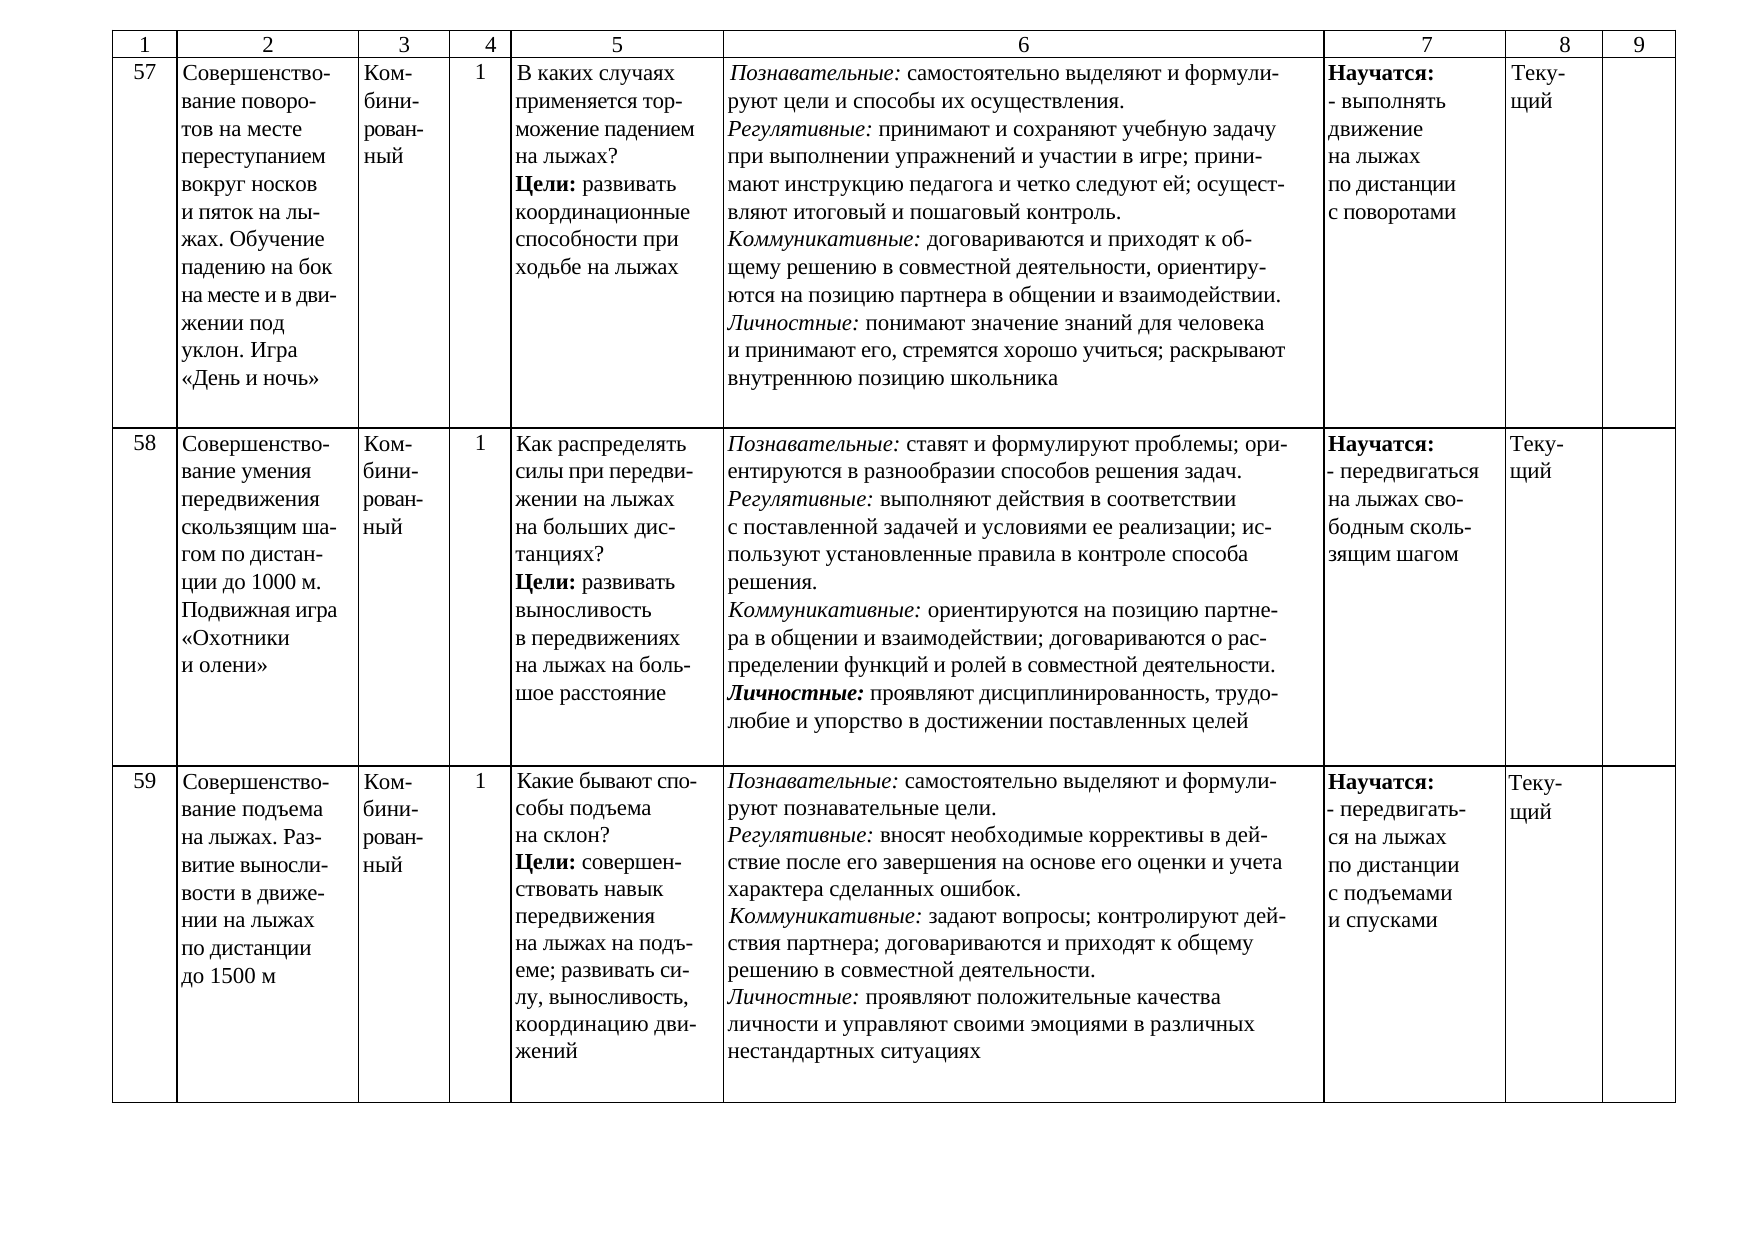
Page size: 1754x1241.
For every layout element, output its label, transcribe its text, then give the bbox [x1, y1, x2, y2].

table_cell 59 [113, 767, 176, 1102]
table_cell Совершенство- вание умения передвижения скользящим ша- гом по дистан- ции до 1000 м. Подвижная игра «Охотники и олени» [178, 429, 358, 765]
table_cell В каких случаях применяется тор- можение падением на лыжах? Цели: развивать координационные способности при ходьбе на лыжах [512, 58, 723, 427]
table_cell Совершенство- вание поворо- тов на месте переступанием вокруг носков и пяток на лы- жах. Обучение падению на бок на месте и в дви- жении под уклон. Игра «День и ночь» [178, 58, 358, 427]
table_cell 58 [113, 429, 176, 765]
table_cell Научатся: - передвигаться на лыжах сво- бодным сколь- зящим шагом [1325, 429, 1505, 765]
table_cell Научатся: - передвигать- ся на лыжах по дистанции с подъемами и спусками [1325, 767, 1505, 1102]
table_cell Теку- щий [1506, 429, 1602, 765]
table_cell Познавательные: самостоятельно выделяют и формули- руют цели и способы их осуществления. Регулятивные: принимают и сохраняют учебную задачу при выполнении упражнений и участии в игре; прини- мают инструкцию педагога и четко следуют ей; осущест- вляют итоговый и пошаговый контроль. Коммуникативные: договариваются и приходят к об- щему решению в совместной деятельности, ориентиру- ются на позицию партнера в общении и взаимодействии. Личностные: понимают значение знаний для человека и принимают его, стремятся хорошо учиться; раскрывают внутреннюю позицию школьника [724, 58, 1323, 427]
table_cell [1603, 767, 1675, 1102]
table_cell Познавательные: самостоятельно выделяют и формули- руют познавательные цели. Регулятивные: вносят необходимые коррективы в дей- ствие после его завершения на основе его оценки и учета характера сделанных ошибок. Коммуникативные: задают вопросы; контролируют дей- ствия партнера; договариваются и приходят к общему решению в совместной деятельности. Личностные: проявляют положительные качества личности и управляют своими эмоциями в различных нестандартных ситуациях [724, 767, 1323, 1102]
table_cell Познавательные: ставят и формулируют проблемы; ори- ентируются в разнообразии способов решения задач. Регулятивные: выполняют действия в соответствии с поставленной задачей и условиями ее реализации; ис- пользуют установленные правила в контроле способа решения. Коммуникативные: ориентируются на позицию партне- ра в общении и взаимодействии; договариваются о рас- пределении функций и ролей в совместной деятельности. Личностные: проявляют дисциплинированность, трудо- любие и упорство в достижении поставленных целей [724, 429, 1323, 765]
table_header 7 [1432, 31, 1505, 57]
table_cell Теку- щий [1506, 58, 1602, 427]
table_cell 1 [450, 767, 510, 1102]
table_cell 1 [450, 429, 510, 765]
table_cell Как распределять силы при передви- жении на лыжах на больших дис- танциях? Цели: развивать выносливость в передвижениях на лыжах на боль- шое расстояние [512, 429, 723, 765]
table_cell 57 [113, 58, 176, 427]
table_cell Ком- бини- рован- ный [359, 58, 449, 427]
table_cell 1 [450, 58, 510, 427]
table_header 8 [1570, 31, 1602, 57]
table_cell Ком- бини- рован- ный [359, 429, 449, 765]
table_cell Ком- бини- рован- ный [359, 767, 449, 1102]
table_cell Теку- щий [1506, 767, 1602, 1102]
table_cell Совершенство- вание подъема на лыжах. Раз- витие выносли- вости в движе- нии на лыжах по дистанции до 1500 м [178, 767, 358, 1102]
table_cell [1603, 429, 1675, 765]
table_header 4 [496, 31, 510, 57]
table_cell Научатся: - выполнять движение на лыжах по дистанции с поворотами [1325, 58, 1505, 427]
table_cell [1603, 58, 1675, 427]
table_cell Какие бывают спо- собы подъема на склон? Цели: совершен- ствовать навык передвижения на лыжах на подъ- еме; развивать си- лу, выносливость, координацию дви- жений [512, 767, 723, 1102]
